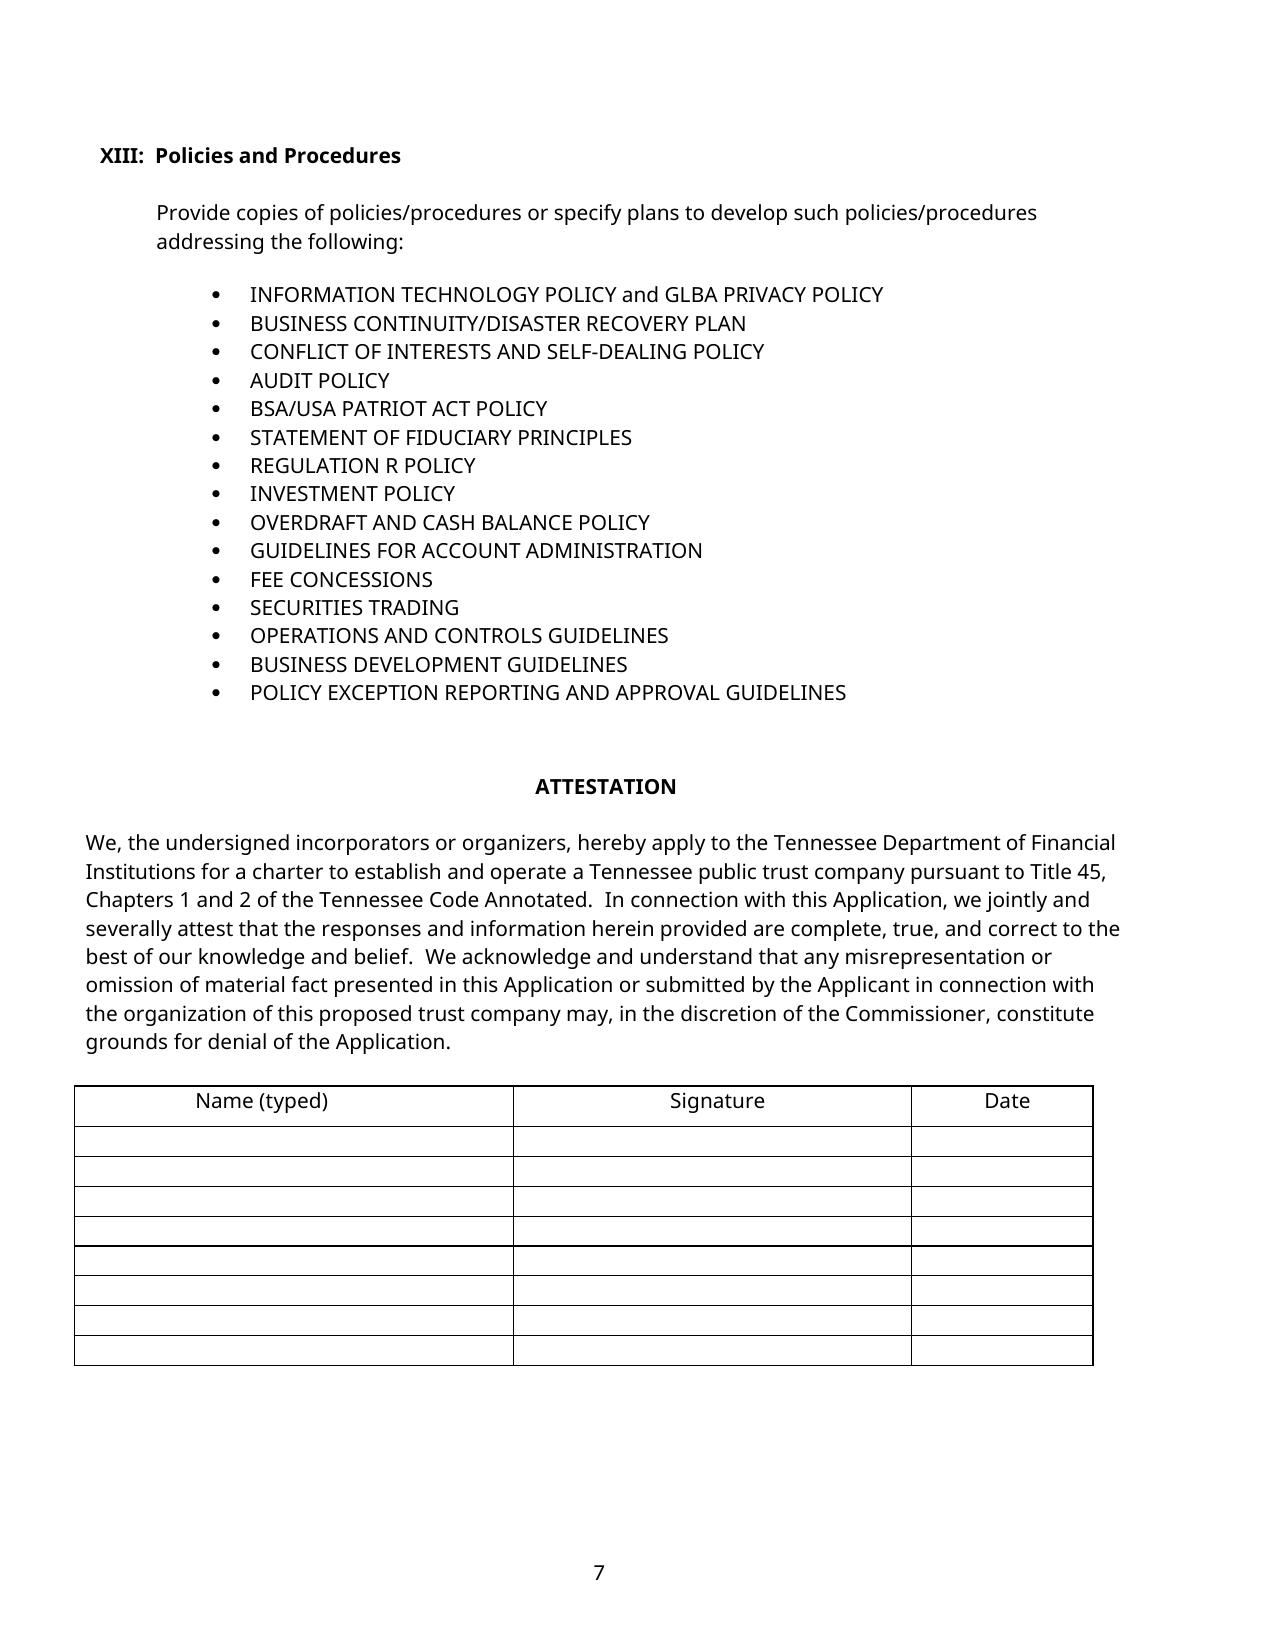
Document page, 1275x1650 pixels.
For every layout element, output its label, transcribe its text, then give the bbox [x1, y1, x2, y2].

table_cell [912, 1127, 1092, 1156]
table_cell [514, 1217, 911, 1245]
table_cell [514, 1306, 911, 1335]
table_cell [912, 1306, 1092, 1335]
table_cell [912, 1187, 1092, 1216]
table_header Date [912, 1087, 1092, 1126]
table_cell [912, 1157, 1092, 1186]
list STATEMENT OF FIDUCIARY PRINCIPLES [212, 423, 1135, 451]
table_cell [75, 1187, 513, 1216]
text XIII: Policies and Procedures [100, 142, 1135, 170]
table_cell [75, 1247, 513, 1275]
text We, the undersigned incorporators or organizers, hereby apply to the Tennessee Department of Financial Institutions for a charter to establish and operate a Tennessee public trust company pursuant to Title 45, Chapters 1 and 2 of the Tennessee Code Annotated. In connection with this Application, we jointly and severally attest that the responses and information herein provided are complete, true, and correct to the best of our knowledge and belief. We acknowledge and understand that any misrepresentation or omission of material fact presented in this Application or submitted by the Applicant in connection with the organization of this proposed trust company may, in the discretion of the Commissioner, constitute grounds for denial of the Application. [85, 828, 1125, 1056]
table_cell [75, 1217, 513, 1245]
table_cell [75, 1336, 513, 1364]
list POLICY EXCEPTION REPORTING AND APPROVAL GUIDELINES [212, 678, 1135, 707]
table_cell [75, 1306, 513, 1335]
list CONFLICT OF INTERESTS AND SELF-DEALING POLICY [212, 337, 1135, 366]
table_cell [75, 1276, 513, 1305]
list BUSINESS DEVELOPMENT GUIDELINES [212, 650, 1135, 678]
table_header Signature [514, 1087, 911, 1126]
table_header Name (typed) [75, 1087, 513, 1126]
list GUIDELINES FOR ACCOUNT ADMINISTRATION [212, 536, 1135, 565]
list OPERATIONS AND CONTROLS GUIDELINES [212, 622, 1135, 650]
table_cell [75, 1127, 513, 1156]
table_cell [514, 1187, 911, 1216]
text Provide copies of policies/procedures or specify plans to develop such policies/procedures addressing the following: [156, 198, 1135, 255]
list SECURITIES TRADING [212, 593, 1135, 622]
table_cell [514, 1157, 911, 1186]
table_cell [912, 1276, 1092, 1305]
table_cell [514, 1276, 911, 1305]
table_cell [912, 1217, 1092, 1245]
table_cell [912, 1247, 1092, 1275]
table_cell [514, 1247, 911, 1275]
list BUSINESS CONTINUITY/DISASTER RECOVERY PLAN [212, 309, 1135, 337]
subtitle ATTESTATION [77, 772, 1135, 800]
table_cell [514, 1336, 911, 1364]
list BSA/USA PATRIOT ACT POLICY [212, 394, 1135, 423]
list INFORMATION TECHNOLOGY POLICY and GLBA PRIVACY POLICY [212, 280, 1135, 309]
list INVESTMENT POLICY [212, 479, 1135, 508]
table_cell [75, 1157, 513, 1186]
list FEE CONCESSIONS [212, 565, 1135, 593]
table_cell [514, 1127, 911, 1156]
list OVERDRAFT AND CASH BALANCE POLICY [212, 508, 1135, 536]
list AUDIT POLICY [212, 366, 1135, 394]
table_cell [912, 1336, 1092, 1364]
list REGULATION R POLICY [212, 451, 1135, 479]
